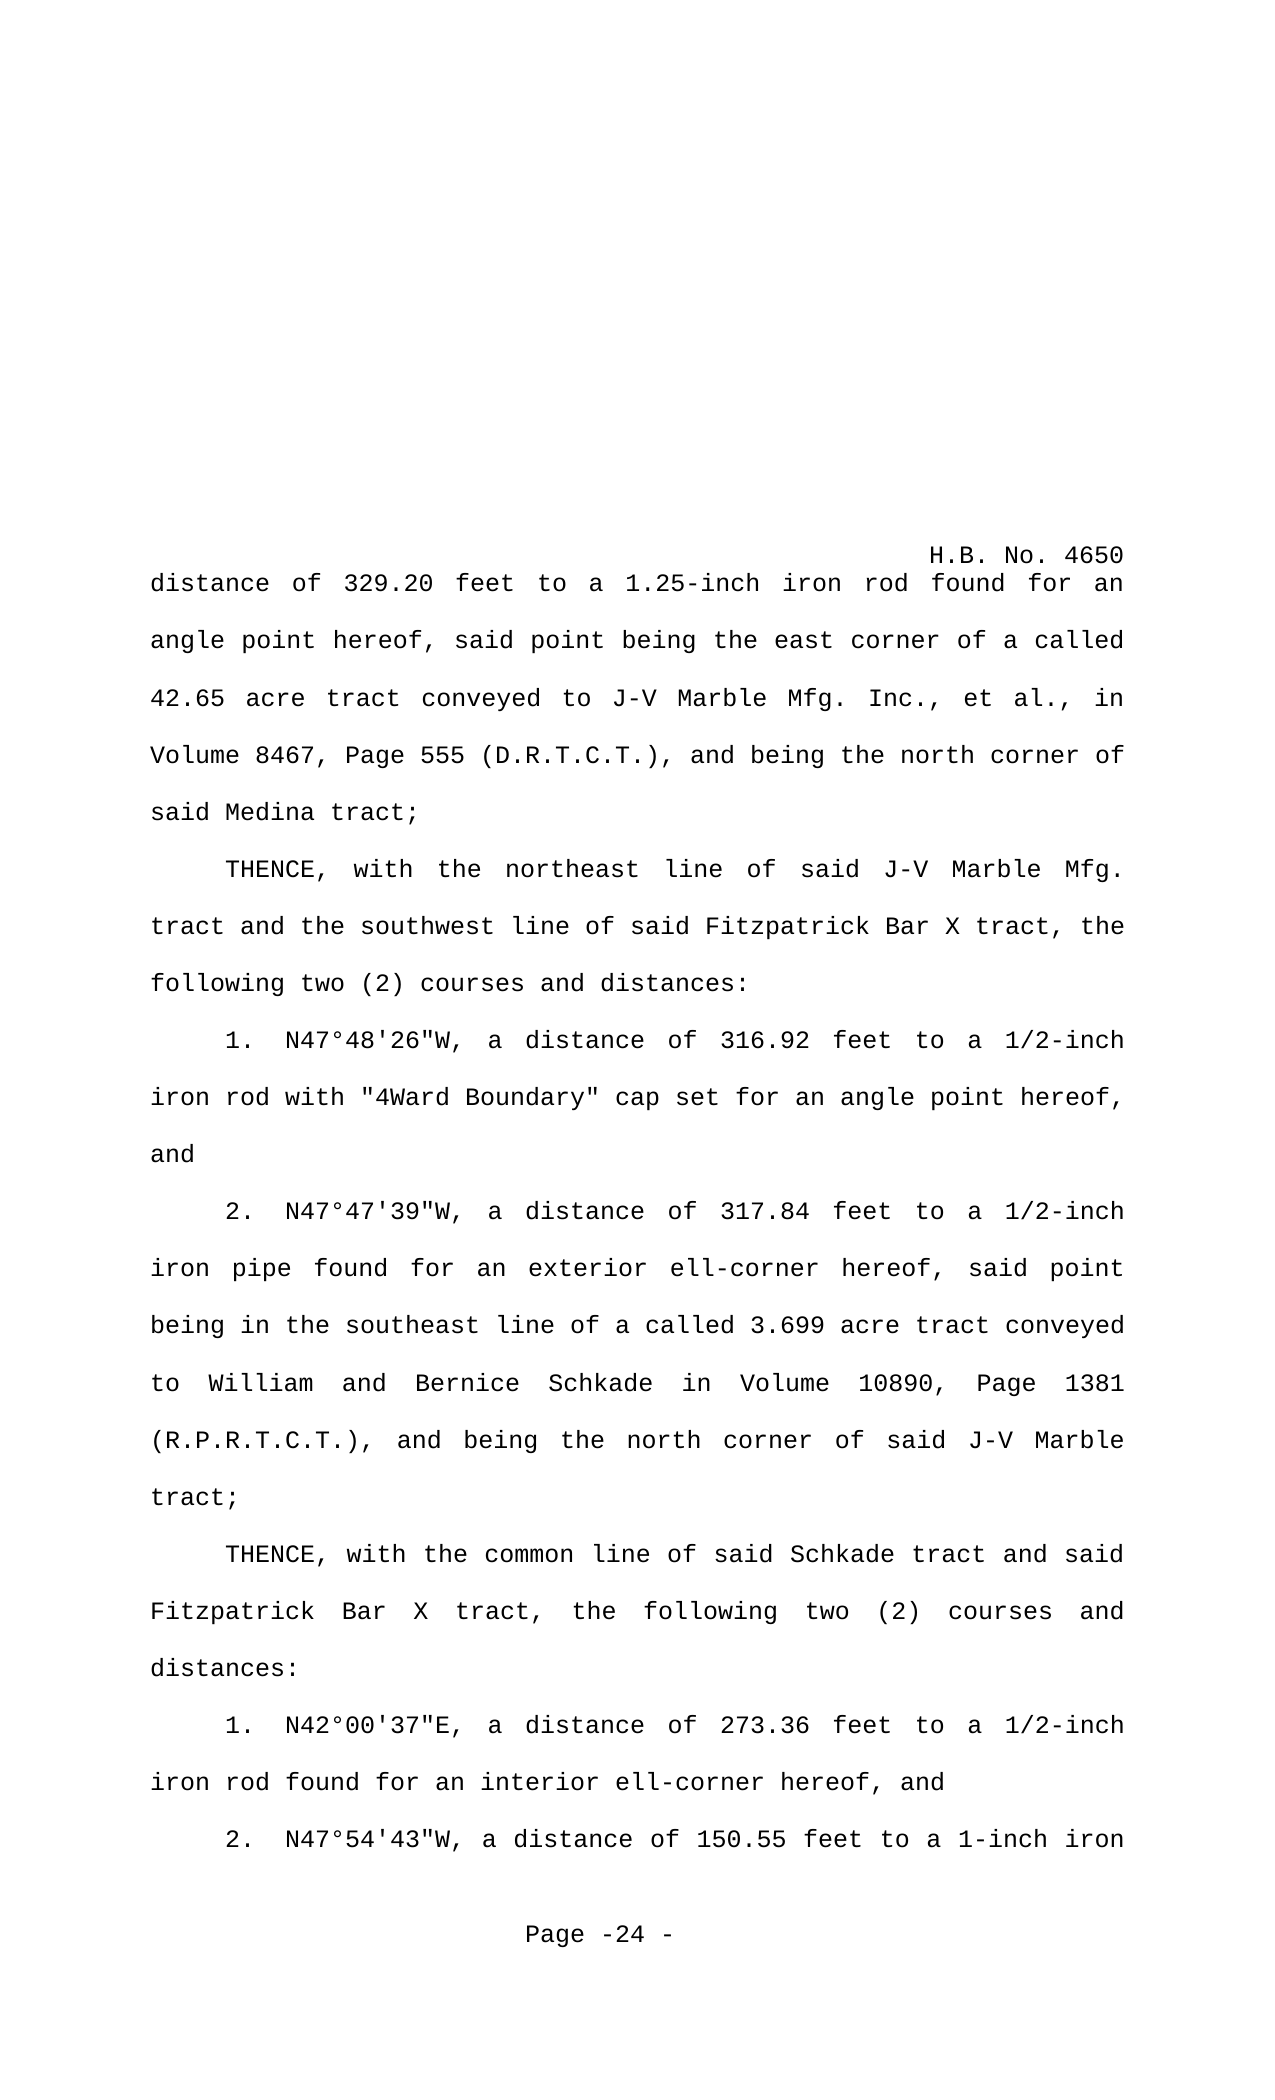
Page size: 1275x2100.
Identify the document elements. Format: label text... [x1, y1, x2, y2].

text 1. N42°00'37"E, a distance of 273.36 feet to a 1/2-inch iron rod found for an interior ell-corner hereof, and [150, 1712, 1125, 1798]
text THENCE, with the common line of said Schkade tract and said Fitzpatrick Bar X tract, the following two (2) courses and distances: [150, 1541, 1125, 1684]
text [150, 571, 1125, 828]
text 1. N47°48'26"W, a distance of 316.92 feet to a 1/2-inch iron rod with "4Ward Boundary" cap set for an angle point hereof, and [150, 1027, 1125, 1170]
text THENCE, with the northeast line of said J-V Marble Mfg. tract and the southwest line of said Fitzpatrick Bar X tract, the following two (2) courses and distances: [150, 856, 1125, 999]
text 2. N47°47'39"W, a distance of 317.84 feet to a 1/2-inch iron pipe found for an exterior ell-corner hereof, said point being in the southeast line of a called 3.699 acre tract conveyed to William and Bernice Schkade in Volume 10890, Page 1381 (R.P.R.T.C.T.), and being the north corner of said J-V Marble tract; [150, 1199, 1125, 1513]
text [150, 1827, 1125, 1855]
